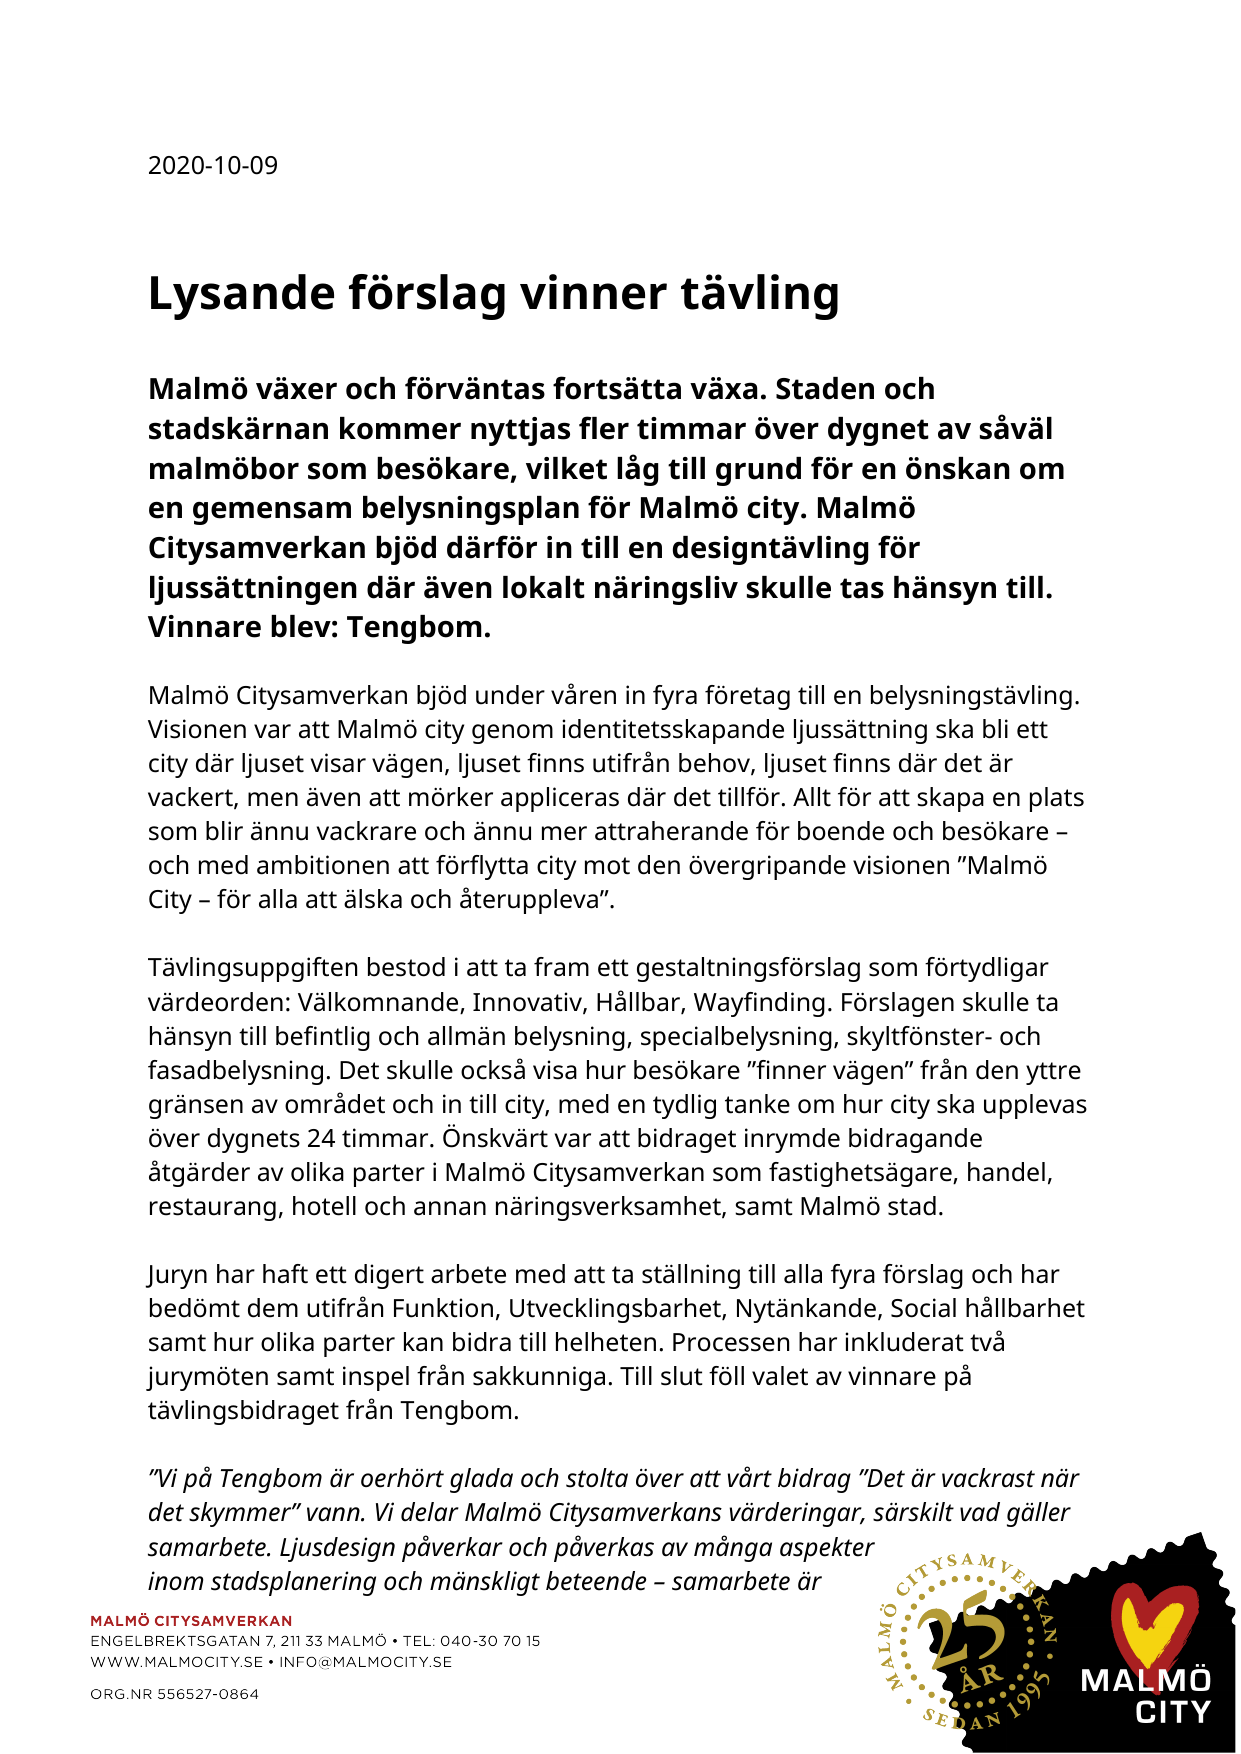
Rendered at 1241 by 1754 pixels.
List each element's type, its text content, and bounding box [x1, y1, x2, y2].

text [148, 1461, 1093, 1597]
text Lysande förslag vinner tävling [148, 261, 1093, 323]
text Tävlingsuppgiften bestod i att ta fram ett gestaltningsförslag som förtydligar värdeorden: Välkomnande, Innovativ, Hållbar, Wayfinding. Förslagen skulle ta hänsyn till befintlig och allmän belysning, specialbelysning, skyltfönster- och fasadbelysning. Det skulle också visa hur besökare ”finner vägen” från den yttre gränsen av området och in till city, med en tydlig tanke om hur city ska upplevas över dygnets 24 timmar. Önskvärt var att bidraget inrymde bidragande åtgärder av olika parter i Malmö Citysamverkan som fastighetsägare, handel, restaurang, hotell och annan näringsverksamhet, samt Malmö stad. [148, 950, 1093, 1223]
text Malmö Citysamverkan bjöd under våren in fyra företag till en belysningstävling. Visionen var att Malmö city genom identitetsskapande ljussättning ska bli ett city där ljuset visar vägen, ljuset finns utifrån behov, ljuset finns där det är vackert, men även att mörker appliceras där det tillför. Allt för att skapa en plats som blir ännu vackrare och ännu mer attraherande för boende och besökare – och med ambitionen att förflytta city mot den övergripande visionen ”Malmö City – för alla att älska och återuppleva”. [148, 678, 1093, 916]
text 2020-10-09 [148, 148, 1093, 182]
text Malmö växer och förväntas fortsätta växa. Staden och stadskärnan kommer nyttjas fler timmar över dygnet av såväl malmöbor som besökare, vilket låg till grund för en önskan om en gemensam belysningsplan för Malmö city. Malmö Citysamverkan bjöd därför in till en designtävling för ljussättningen där även lokalt näringsliv skulle tas hänsyn till. Vinnare blev: Tengbom. [148, 368, 1093, 646]
picture [85, 1527, 1235, 1753]
text Juryn har haft ett digert arbete med att ta ställning till alla fyra förslag och har bedömt dem utifrån Funktion, Utvecklingsbarhet, Nytänkande, Social hållbarhet samt hur olika parter kan bidra till helheten. Processen har inkluderat två jurymöten samt inspel från sakkunniga. Till slut föll valet av vinnare på tävlingsbidraget från Tengbom. [148, 1257, 1093, 1427]
